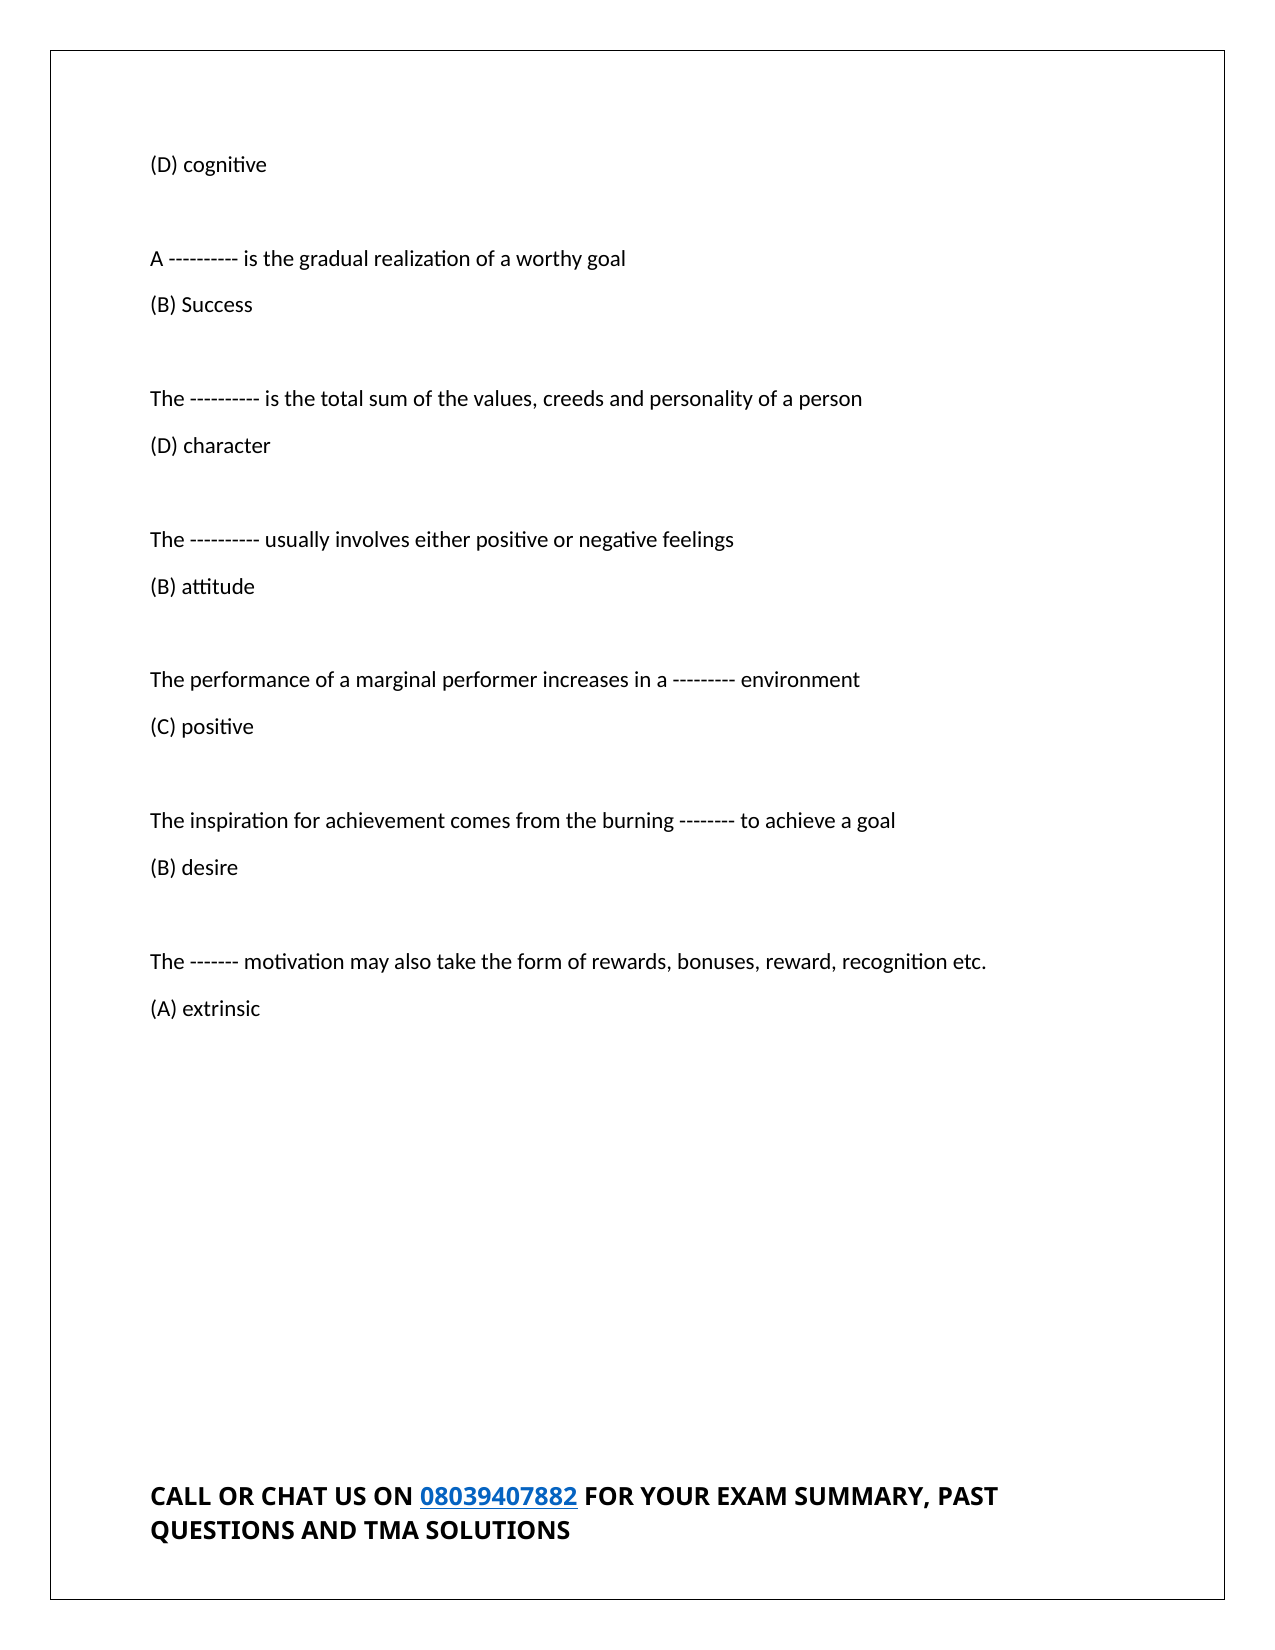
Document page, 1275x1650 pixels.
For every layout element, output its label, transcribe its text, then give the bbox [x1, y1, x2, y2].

text The ---------- usually involves either positive or negative feelings [150, 525, 1125, 553]
text (A) extrinsic [150, 994, 1125, 1022]
text The performance of a marginal performer increases in a --------- environment [150, 666, 1125, 694]
text (D) character [150, 431, 1125, 459]
text (C) positive [150, 712, 1125, 741]
text (B) desire [150, 853, 1125, 881]
text The ---------- is the total sum of the values, creeds and personality of a person [150, 384, 1125, 412]
text (B) Success [150, 291, 1125, 319]
text The ------- motivation may also take the form of rewards, bonuses, reward, recognition etc. [150, 947, 1125, 975]
text (D) cognitive [150, 150, 1125, 178]
text (B) attitude [150, 572, 1125, 600]
text The inspiration for achievement comes from the burning -------- to achieve a goal [150, 806, 1125, 834]
text A ---------- is the gradual realization of a worthy goal [150, 244, 1125, 272]
